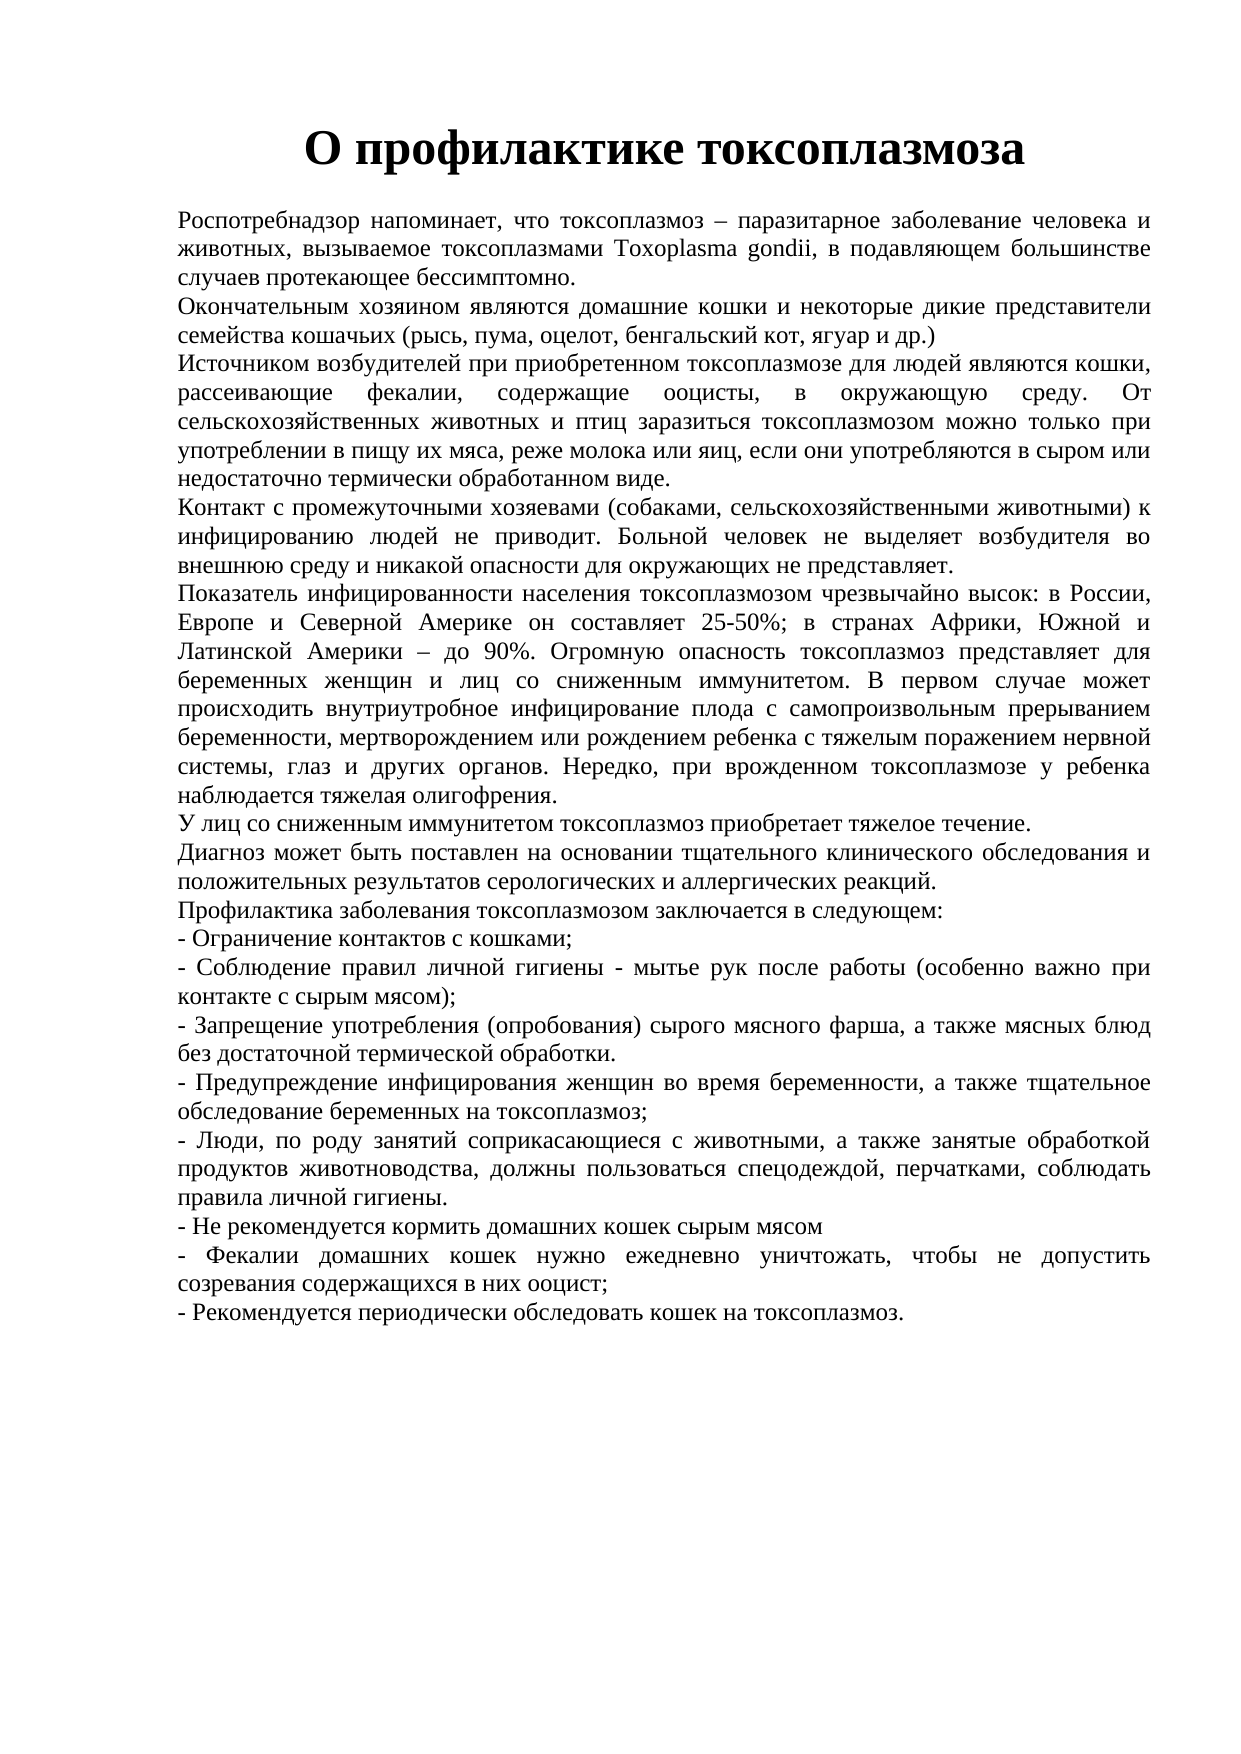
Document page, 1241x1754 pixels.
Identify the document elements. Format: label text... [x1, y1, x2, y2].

text У лиц со сниженным иммунитетом токсоплазмоз приобретает тяжелое течение. [177, 808, 1152, 837]
text Окончательным хозяином являются домашние кошки и некоторые дикие представители семейства кошачьих (рысь, пума, оцелот, бенгальский кот, ягуар и др.) [177, 291, 1152, 348]
text Источником возбудителей при приобретенном токсоплазмозе для людей являются кошки, рассеивающие фекалии, содержащие ооцисты, в окружающую среду. От сельскохозяйственных животных и птиц заразиться токсоплазмозом можно только при употреблении в пищу их мяса, реже молока или яиц, если они употребляются в сыром или недостаточно термически обработанном виде. [177, 348, 1152, 492]
text - Фекалии домашних кошек нужно ежедневно уничтожать, чтобы не допустить созревания содержащихся в них ооцист; [177, 1240, 1152, 1297]
text - Запрещение употребления (опробования) сырого мясного фарша, а также мясных блюд без достаточной термической обработки. [177, 1010, 1152, 1067]
text Контакт с промежуточными хозяевами (собаками, сельскохозяйственными животными) к инфицированию людей не приводит. Больной человек не выделяет возбудителя во внешнюю среду и никакой опасности для окружающих не представляет. [177, 492, 1152, 578]
text - Рекомендуется периодически обследовать кошек на токсоплазмоз. [177, 1297, 1152, 1326]
text - Не рекомендуется кормить домашних кошек сырым мясом [177, 1211, 1152, 1240]
text - Ограничение контактов с кошками; [177, 923, 1152, 952]
text Диагноз может быть поставлен на основании тщательного клинического обследования и положительных результатов серологических и аллергических реакций. [177, 837, 1152, 895]
text - Люди, по роду занятий соприкасающиеся с животными, а также занятые обработкой продуктов животноводства, должны пользоваться спецодеждой, перчатками, соблюдать правила личной гигиены. [177, 1125, 1152, 1211]
text Показатель инфицированности населения токсоплазмозом чрезвычайно высок: в России, Европе и Северной Америке он составляет 25-50%; в странах Африки, Южной и Латинской Америки – до 90%. Огромную опасность токсоплазмоз представляет для беременных женщин и лиц со сниженным иммунитетом. В первом случае может происходить внутриутробное инфицирование плода с самопроизвольным прерыванием беременности, мертворождением или рождением ребенка с тяжелым поражением нервной системы, глаз и других органов. Нередко, при врожденном токсоплазмозе у ребенка наблюдается тяжелая олигофрения. [177, 578, 1152, 808]
subtitle О профилактике токсоплазмоза [177, 118, 1152, 176]
text Роспотребнадзор напоминает, что токсоплазмоз – паразитарное заболевание человека и животных, вызываемое токсоплазмами Toxoplasma gondii, в подавляющем большинстве случаев протекающее бессимптомно. [177, 205, 1152, 291]
text - Соблюдение правил личной гигиены - мытье рук после работы (особенно важно при контакте с сырым мясом); [177, 952, 1152, 1010]
text Профилактика заболевания токсоплазмозом заключается в следующем: [177, 895, 1152, 923]
text - Предупреждение инфицирования женщин во время беременности, а также тщательное обследование беременных на токсоплазмоз; [177, 1067, 1152, 1125]
